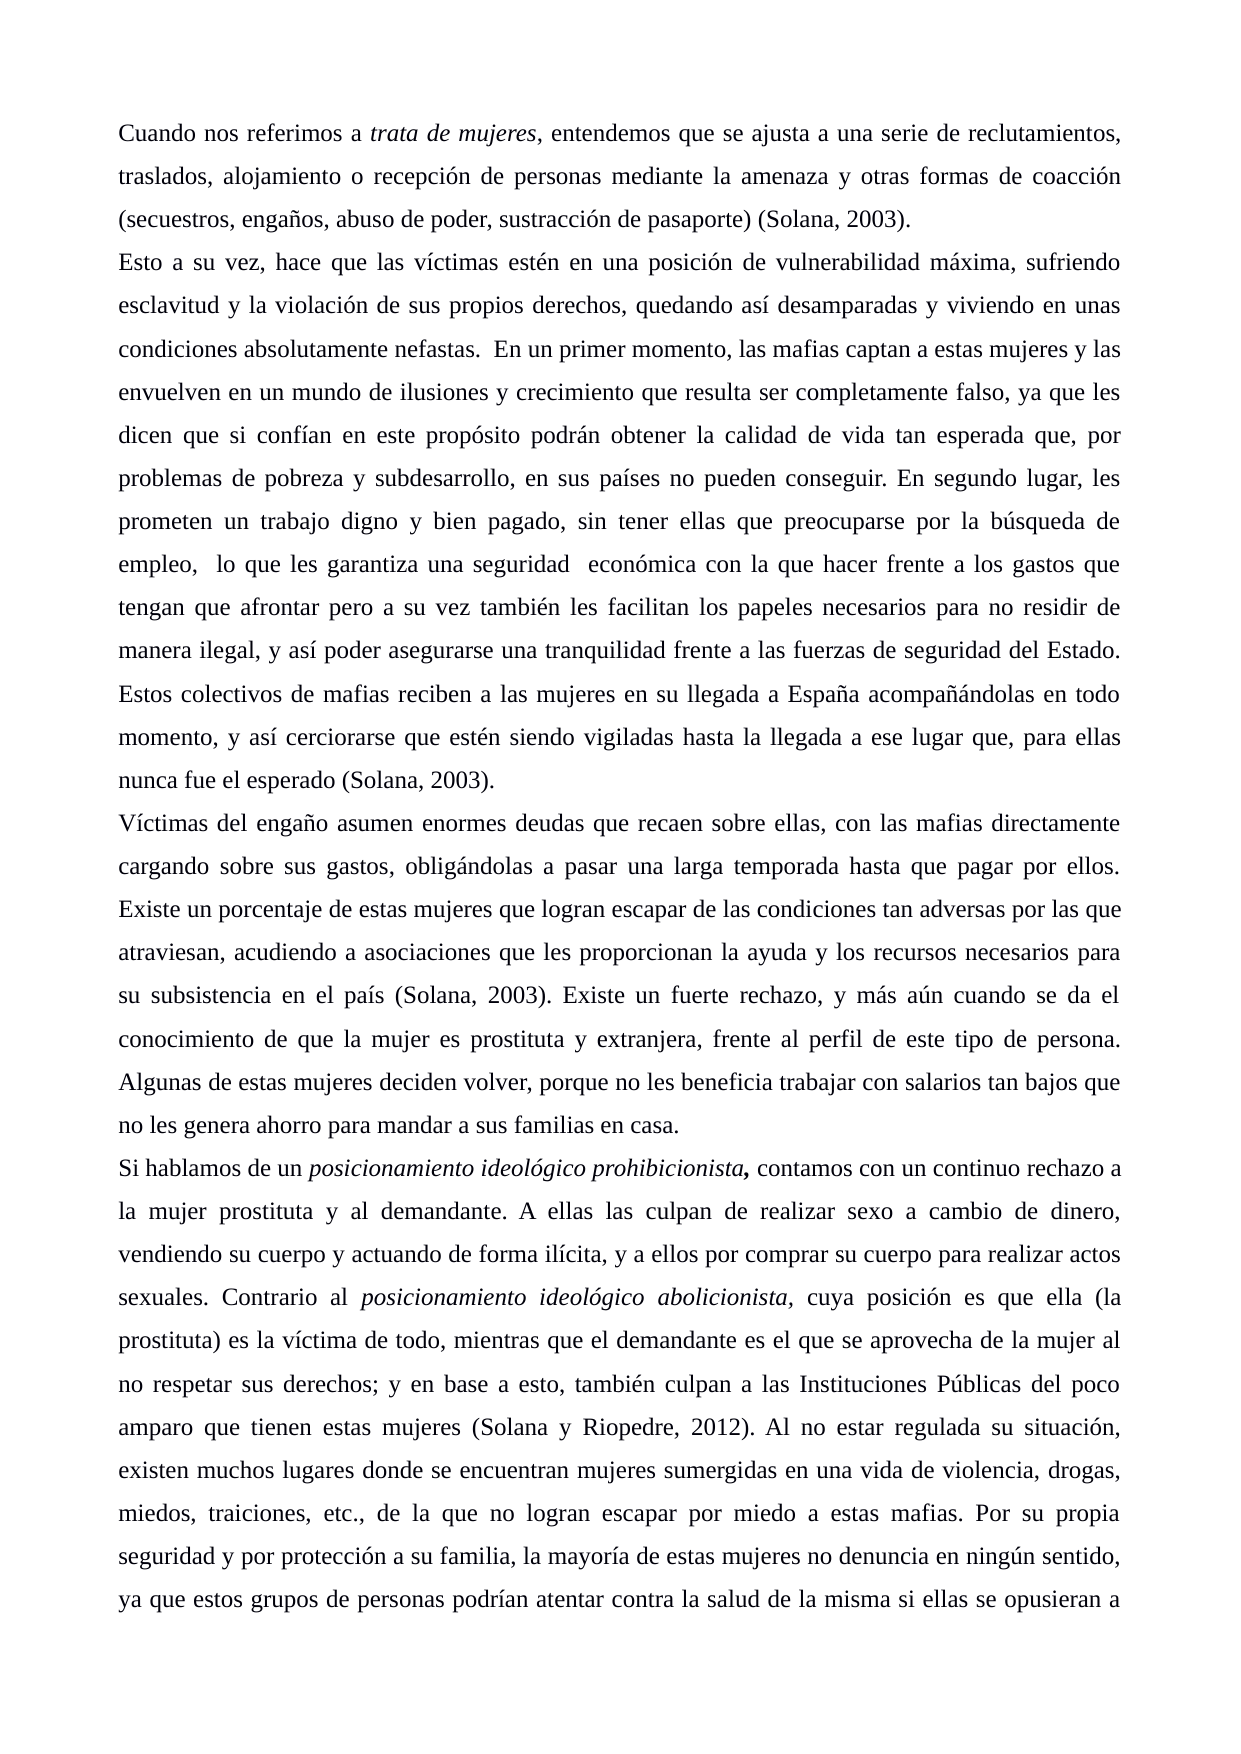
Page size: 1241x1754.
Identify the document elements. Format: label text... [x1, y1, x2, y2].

text Esto a su vez, hace que las víctimas estén en una posición de vulnerabilidad máxima, sufriendo esclavitud y la violación de sus propios derechos, quedando así desamparadas y viviendo en unas condiciones absolutamente nefastas. En un primer momento, las mafias captan a estas mujeres y las envuelven en un mundo de ilusiones y crecimiento que resulta ser completamente falso, ya que les dicen que si confían en este propósito podrán obtener la calidad de vida tan esperada que, por problemas de pobreza y subdesarrollo, en sus países no pueden conseguir. En segundo lugar, les prometen un trabajo digno y bien pagado, sin tener ellas que preocuparse por la búsqueda de empleo, lo que les garantiza una seguridad económica con la que hacer frente a los gastos que tengan que afrontar pero a su vez también les facilitan los papeles necesarios para no residir de manera ilegal, y así poder asegurarse una tranquilidad frente a las fuerzas de seguridad del Estado. Estos colectivos de mafias reciben a las mujeres en su llegada a España acompañándolas en todo momento, y así cerciorarse que estén siendo vigiladas hasta la llegada a ese lugar que, para ellas nunca fue el esperado (Solana, 2003). [118, 247, 1122, 794]
text Cuando nos referimos a trata de mujeres, entendemos que se ajusta a una serie de reclutamientos, traslados, alojamiento o recepción de personas mediante la amenaza y otras formas de coacción (secuestros, engaños, abuso de poder, sustracción de pasaporte) (Solana, 2003). [118, 118, 1122, 233]
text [118, 1153, 1122, 1613]
text Víctimas del engaño asumen enormes deudas que recaen sobre ellas, con las mafias directamente cargando sobre sus gastos, obligándolas a pasar una larga temporada hasta que pagar por ellos. Existe un porcentaje de estas mujeres que logran escapar de las condiciones tan adversas por las que atraviesan, acudiendo a asociaciones que les proporcionan la ayuda y los recursos necesarios para su subsistencia en el país (Solana, 2003). Existe un fuerte rechazo, y más aún cuando se da el conocimiento de que la mujer es prostituta y extranjera, frente al perfil de este tipo de persona. Algunas de estas mujeres deciden volver, porque no les beneficia trabajar con salarios tan bajos que no les genera ahorro para mandar a sus familias en casa. [118, 808, 1122, 1139]
